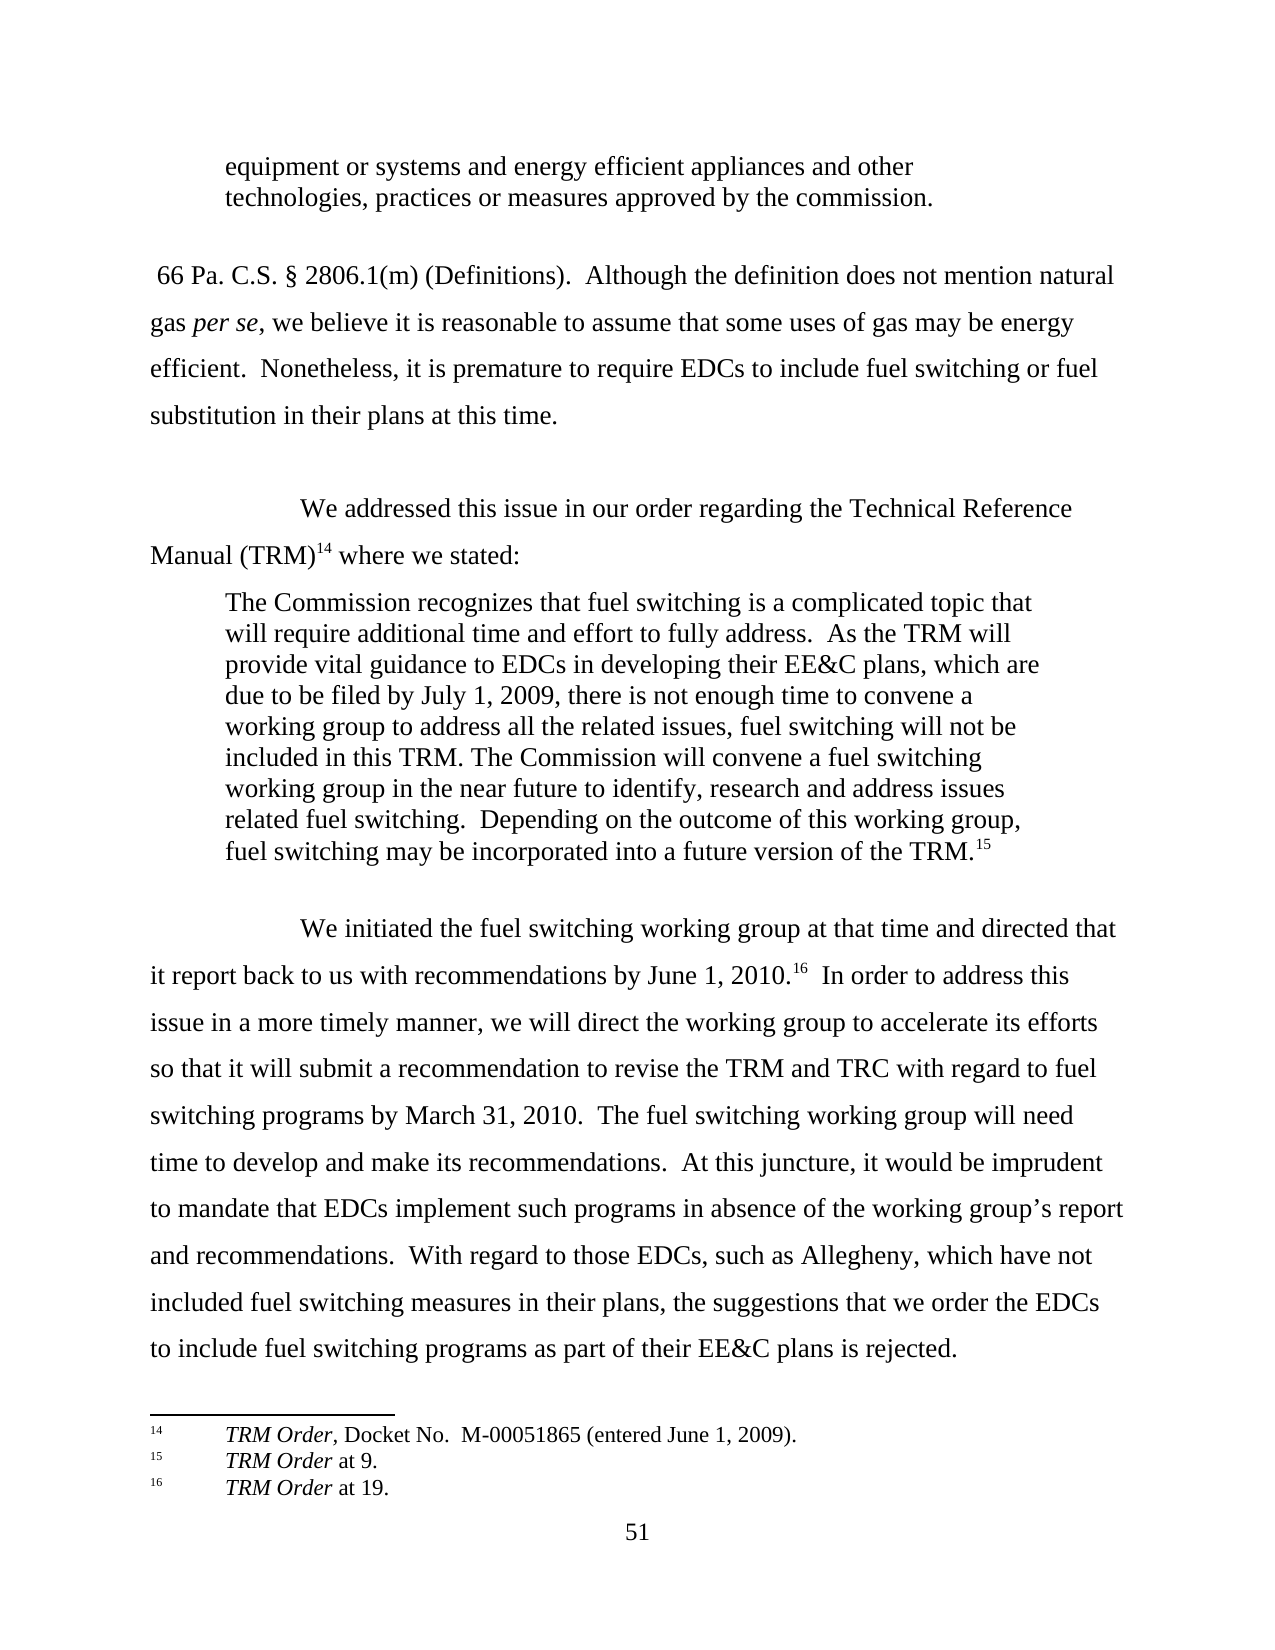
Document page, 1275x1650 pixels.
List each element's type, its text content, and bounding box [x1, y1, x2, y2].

text 66 Pa. C.S. § 2806.1(m) (Definitions). Although the definition does not mention natural gas per se, we believe it is reasonable to assume that some uses of gas may be energy efficient. Nonetheless, it is premature to require EDCs to include fuel switching or fuel substitution in their plans at this time. [150, 259, 1125, 430]
text The Commission recognizes that fuel switching is a complicated topic that will require additional time and effort to fully address. As the TRM will provide vital guidance to EDCs in developing their EE&C plans, which are due to be filed by July 1, 2009, there is not enough time to convene a working group to address all the related issues, fuel switching will not be included in this TRM. The Commission will convene a fuel switching working group in the near future to identify, research and address issues related fuel switching. Depending on the outcome of this working group, fuel switching may be incorporated into a future version of the TRM. [225, 586, 1050, 866]
text We addressed this issue in our order regarding the Technical Reference Manual (TRM) where we stated: [150, 492, 1125, 570]
text We initiated the fuel switching working group at that time and directed that it report back to us with recommendations by June 1, 2010. In order to address this issue in a more timely manner, we will direct the working group to accelerate its efforts so that it will submit a recommendation to revise the TRM and TRC with regard to fuel switching programs by March 31, 2010. The fuel switching working group will need time to develop and make its recommendations. At this juncture, it would be imprudent to mandate that EDCs implement such programs in absence of the working group’s report and recommendations. With regard to those EDCs, such as Allegheny, which have not included fuel switching measures in their plans, the suggestions that we order the EDCs to include fuel switching programs as part of their EE&C plans is rejected. [150, 913, 1125, 1364]
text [225, 150, 1050, 212]
